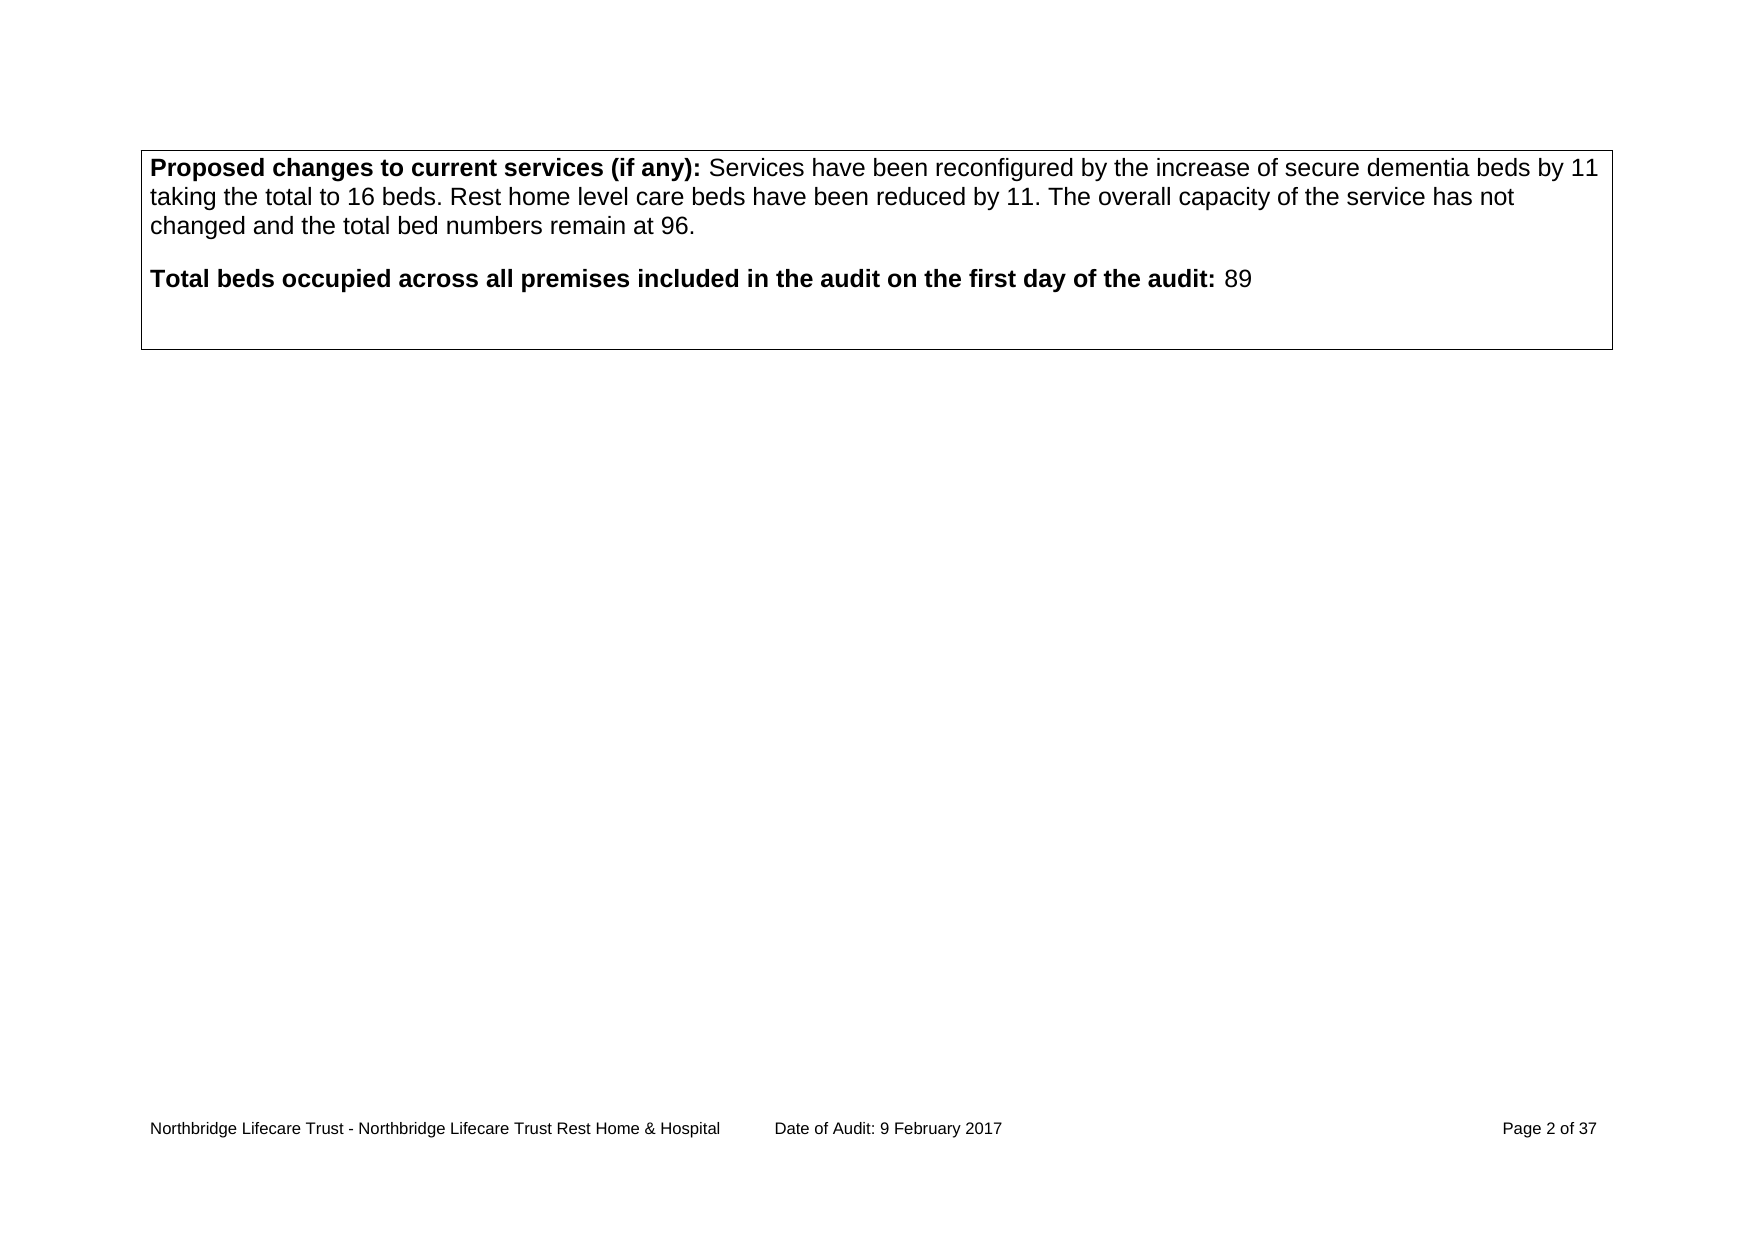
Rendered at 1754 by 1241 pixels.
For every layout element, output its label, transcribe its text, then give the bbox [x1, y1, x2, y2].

text Proposed changes to current services (if any): Services have been reconfigured by the increase of secure dementia beds by 11 taking the total to 16 beds. Rest home level care beds have been reduced by 11. The overall capacity of the service has not changed and the total bed numbers remain at 96. [142, 151, 1612, 239]
text Total beds occupied across all premises included in the audit on the first day of the audit: 89 [142, 261, 1612, 293]
